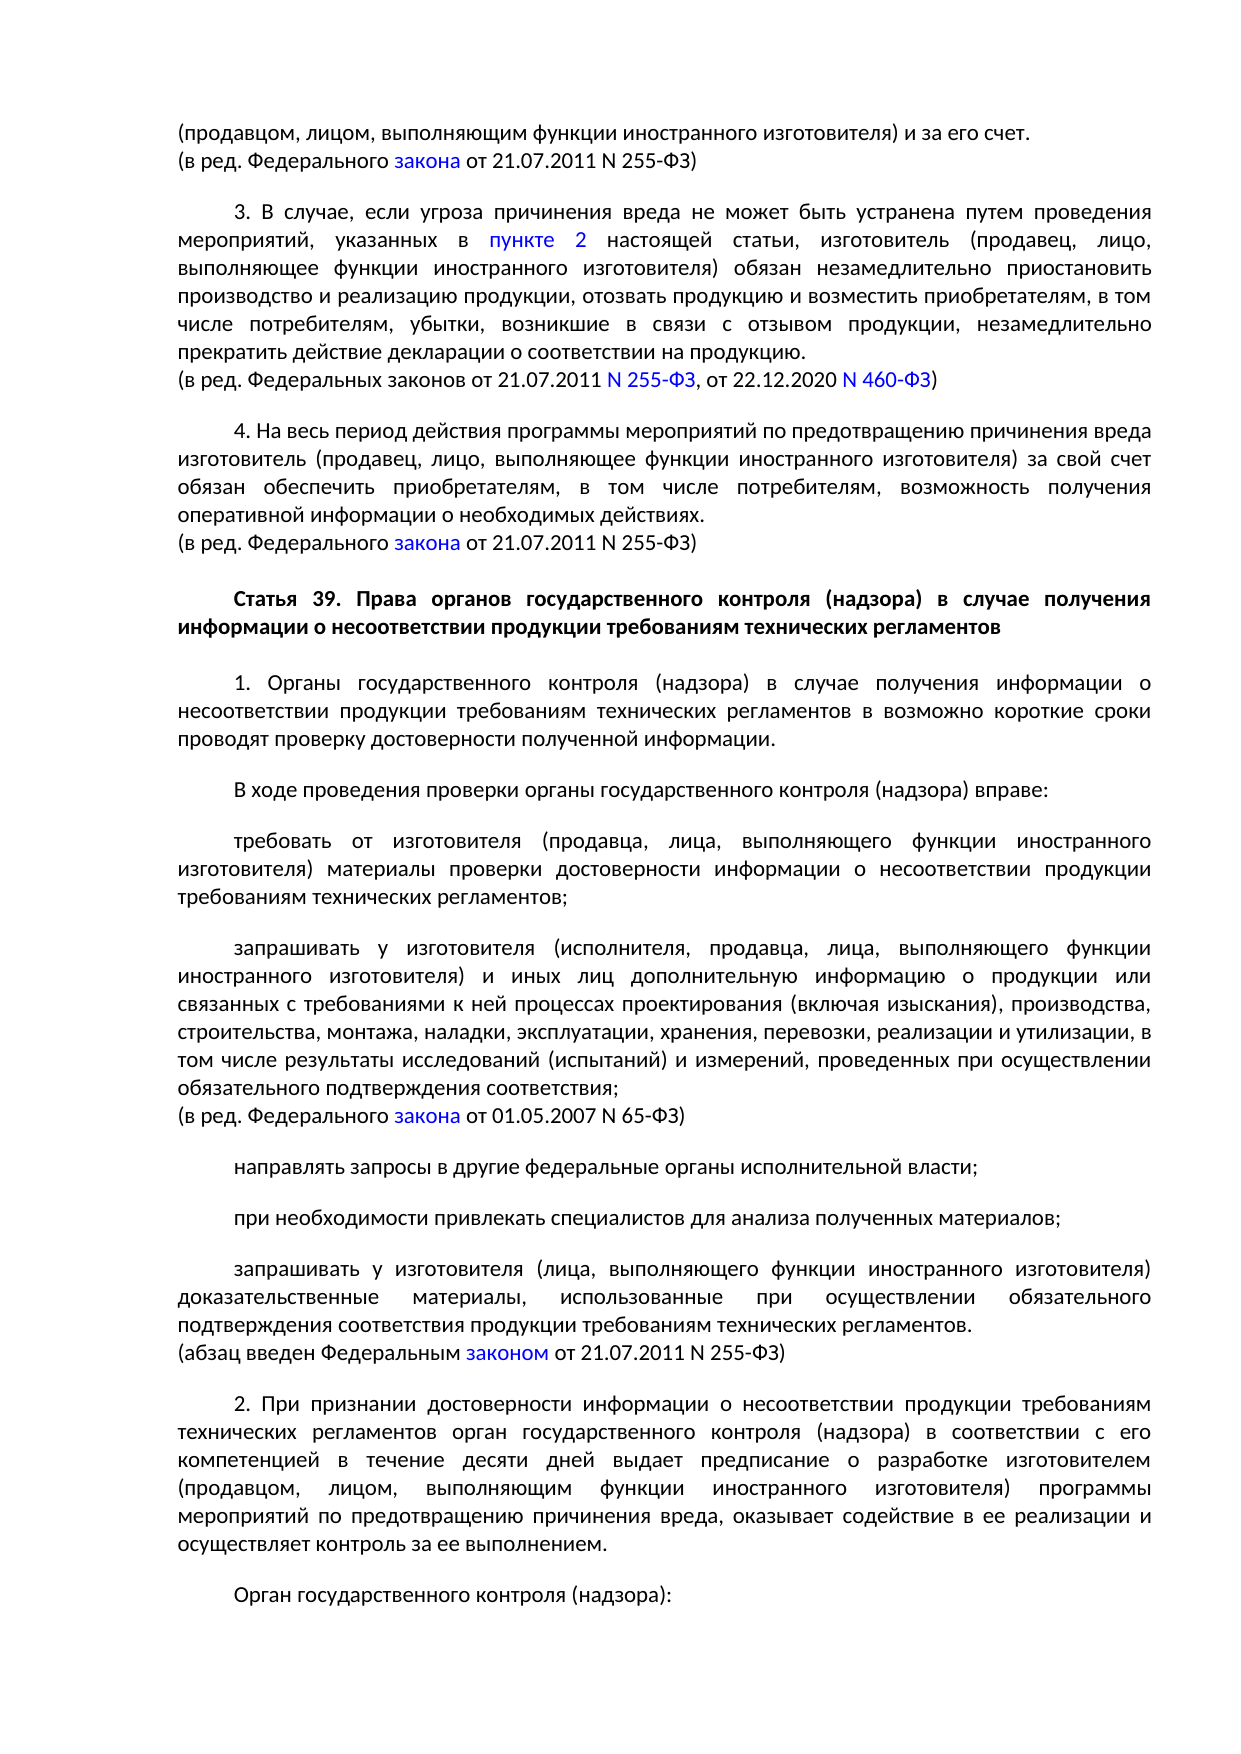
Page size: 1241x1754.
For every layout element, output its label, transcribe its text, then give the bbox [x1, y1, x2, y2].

text (в ред. Федерального закона от 21.07.2011 N 255-ФЗ) [177, 528, 1152, 556]
text (абзац введен Федеральным законом от 21.07.2011 N 255-ФЗ) [177, 1338, 1152, 1366]
text направлять запросы в другие федеральные органы исполнительной власти; [177, 1152, 1152, 1180]
text 2. При признании достоверности информации о несоответствии продукции требованиям технических регламентов орган государственного контроля (надзора) в соответствии с его компетенцией в течение десяти дней выдает предписание о разработке изготовителем (продавцом, лицом, выполняющим функции иностранного изготовителя) программы мероприятий по предотвращению причинения вреда, оказывает содействие в ее реализации и осуществляет контроль за ее выполнением. [177, 1389, 1152, 1557]
text В ходе проведения проверки органы государственного контроля (надзора) вправе: [177, 775, 1152, 803]
title Статья 39. Права органов государственного контроля (надзора) в случае получения информации о несоответствии продукции требованиям технических регламентов [177, 584, 1152, 640]
text 4. На весь период действия программы мероприятий по предотвращению причинения вреда изготовитель (продавец, лицо, выполняющее функции иностранного изготовителя) за свой счет обязан обеспечить приобретателям, в том числе потребителям, возможность получения оперативной информации о необходимых действиях. [177, 416, 1152, 528]
text (в ред. Федеральных законов от 21.07.2011 N 255-ФЗ, от 22.12.2020 N 460-ФЗ) [177, 365, 1152, 393]
text при необходимости привлекать специалистов для анализа полученных материалов; [177, 1203, 1152, 1231]
text запрашивать у изготовителя (исполнителя, продавца, лица, выполняющего функции иностранного изготовителя) и иных лиц дополнительную информацию о продукции или связанных с требованиями к ней процессах проектирования (включая изыскания), производства, строительства, монтажа, наладки, эксплуатации, хранения, перевозки, реализации и утилизации, в том числе результаты исследований (испытаний) и измерений, проведенных при осуществлении обязательного подтверждения соответствия; [177, 933, 1152, 1101]
text запрашивать у изготовителя (лица, выполняющего функции иностранного изготовителя) доказательственные материалы, использованные при осуществлении обязательного подтверждения соответствия продукции требованиям технических регламентов. [177, 1254, 1152, 1338]
text 3. В случае, если угроза причинения вреда не может быть устранена путем проведения мероприятий, указанных в пункте 2 настоящей статьи, изготовитель (продавец, лицо, выполняющее функции иностранного изготовителя) обязан незамедлительно приостановить производство и реализацию продукции, отозвать продукцию и возместить приобретателям, в том числе потребителям, убытки, возникшие в связи с отзывом продукции, незамедлительно прекратить действие декларации о соответствии на продукцию. [177, 197, 1152, 365]
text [177, 118, 1152, 146]
text требовать от изготовителя (продавца, лица, выполняющего функции иностранного изготовителя) материалы проверки достоверности информации о несоответствии продукции требованиям технических регламентов; [177, 826, 1152, 910]
text Орган государственного контроля (надзора): [177, 1580, 1152, 1608]
text (в ред. Федерального закона от 01.05.2007 N 65-ФЗ) [177, 1101, 1152, 1129]
text (в ред. Федерального закона от 21.07.2011 N 255-ФЗ) [177, 146, 1152, 174]
text 1. Органы государственного контроля (надзора) в случае получения информации о несоответствии продукции требованиям технических регламентов в возможно короткие сроки проводят проверку достоверности полученной информации. [177, 668, 1152, 752]
